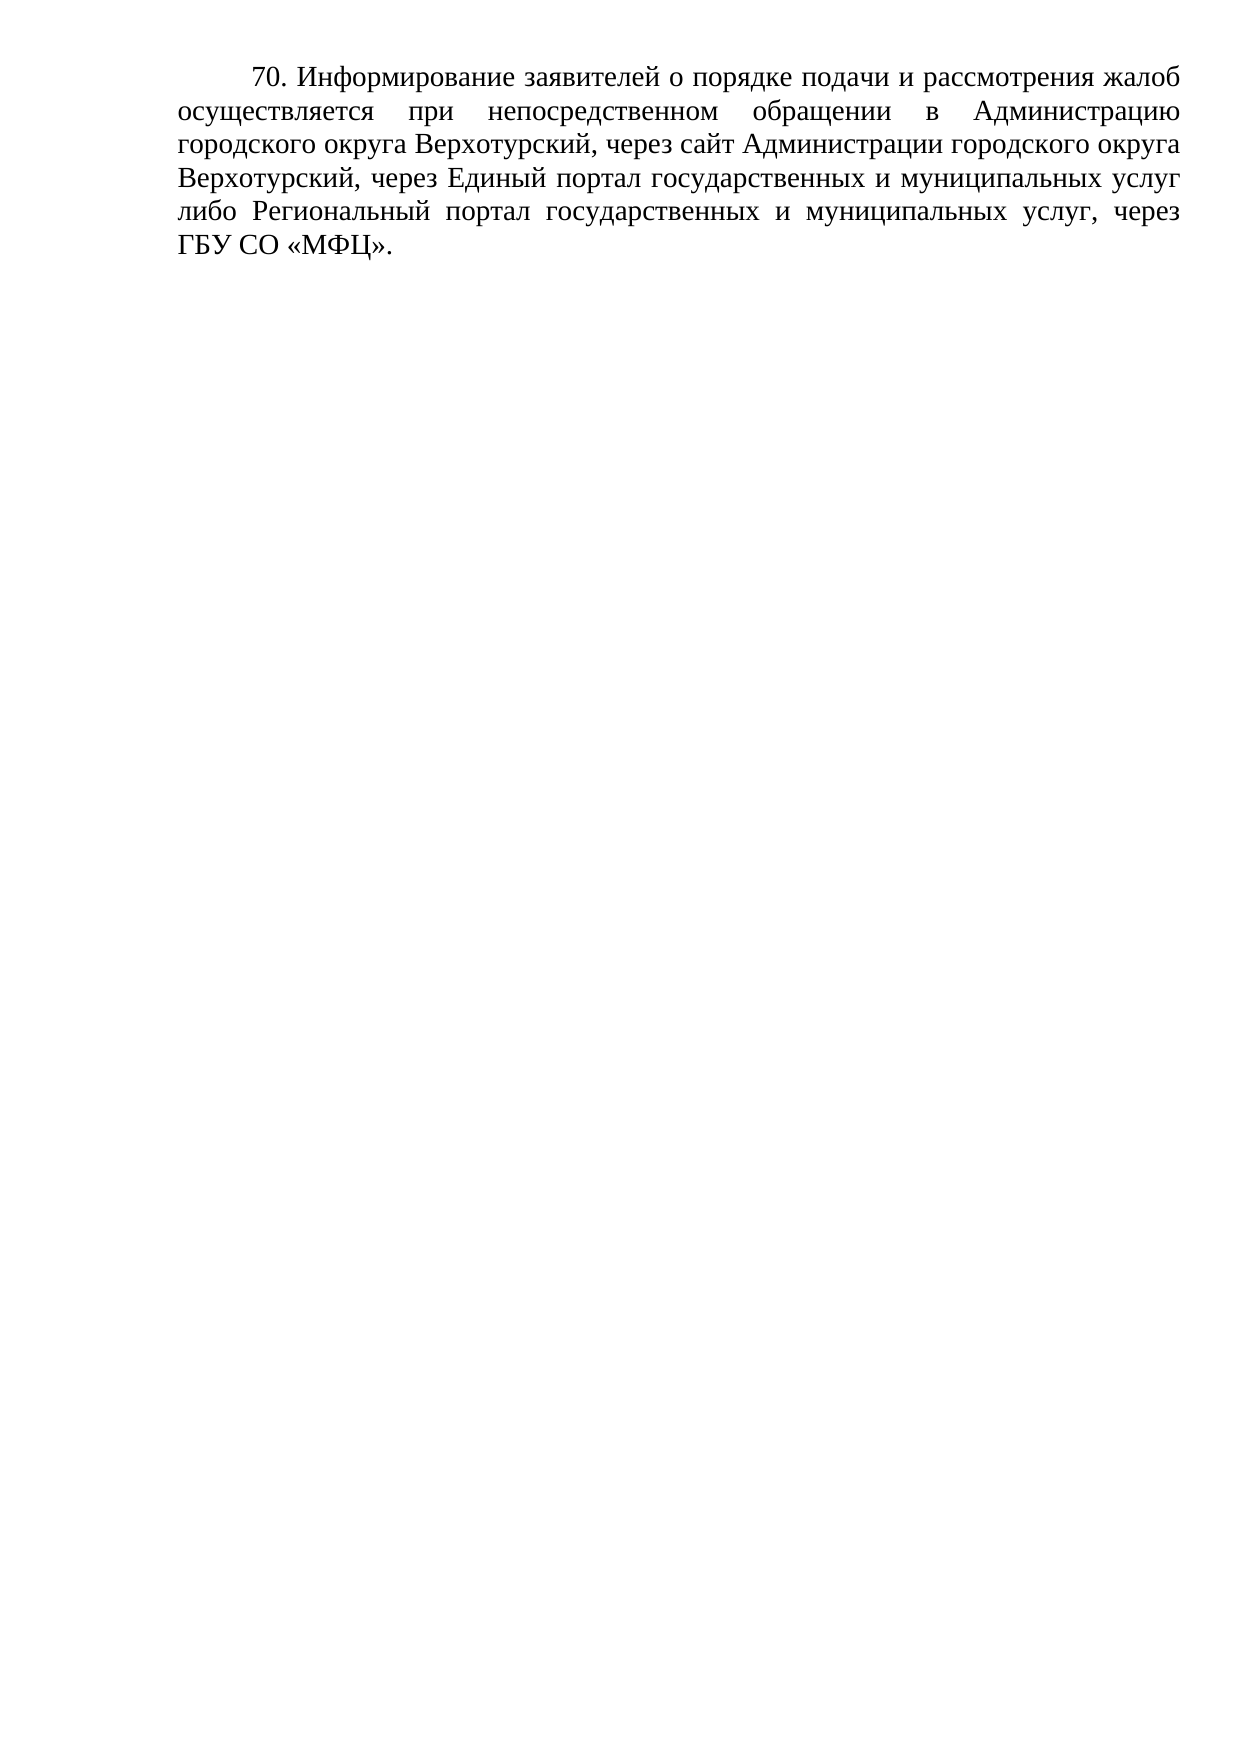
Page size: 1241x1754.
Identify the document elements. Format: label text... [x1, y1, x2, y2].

text 70. Информирование заявителей о порядке подачи и рассмотрения жалоб осуществляется при непосредственном обращении в Администрацию городского округа Верхотурский, через сайт Администрации городского округа Верхотурский, через Единый портал государственных и муниципальных услуг либо Региональный портал государственных и муниципальных услуг, через ГБУ СО «МФЦ». [177, 59, 1181, 260]
